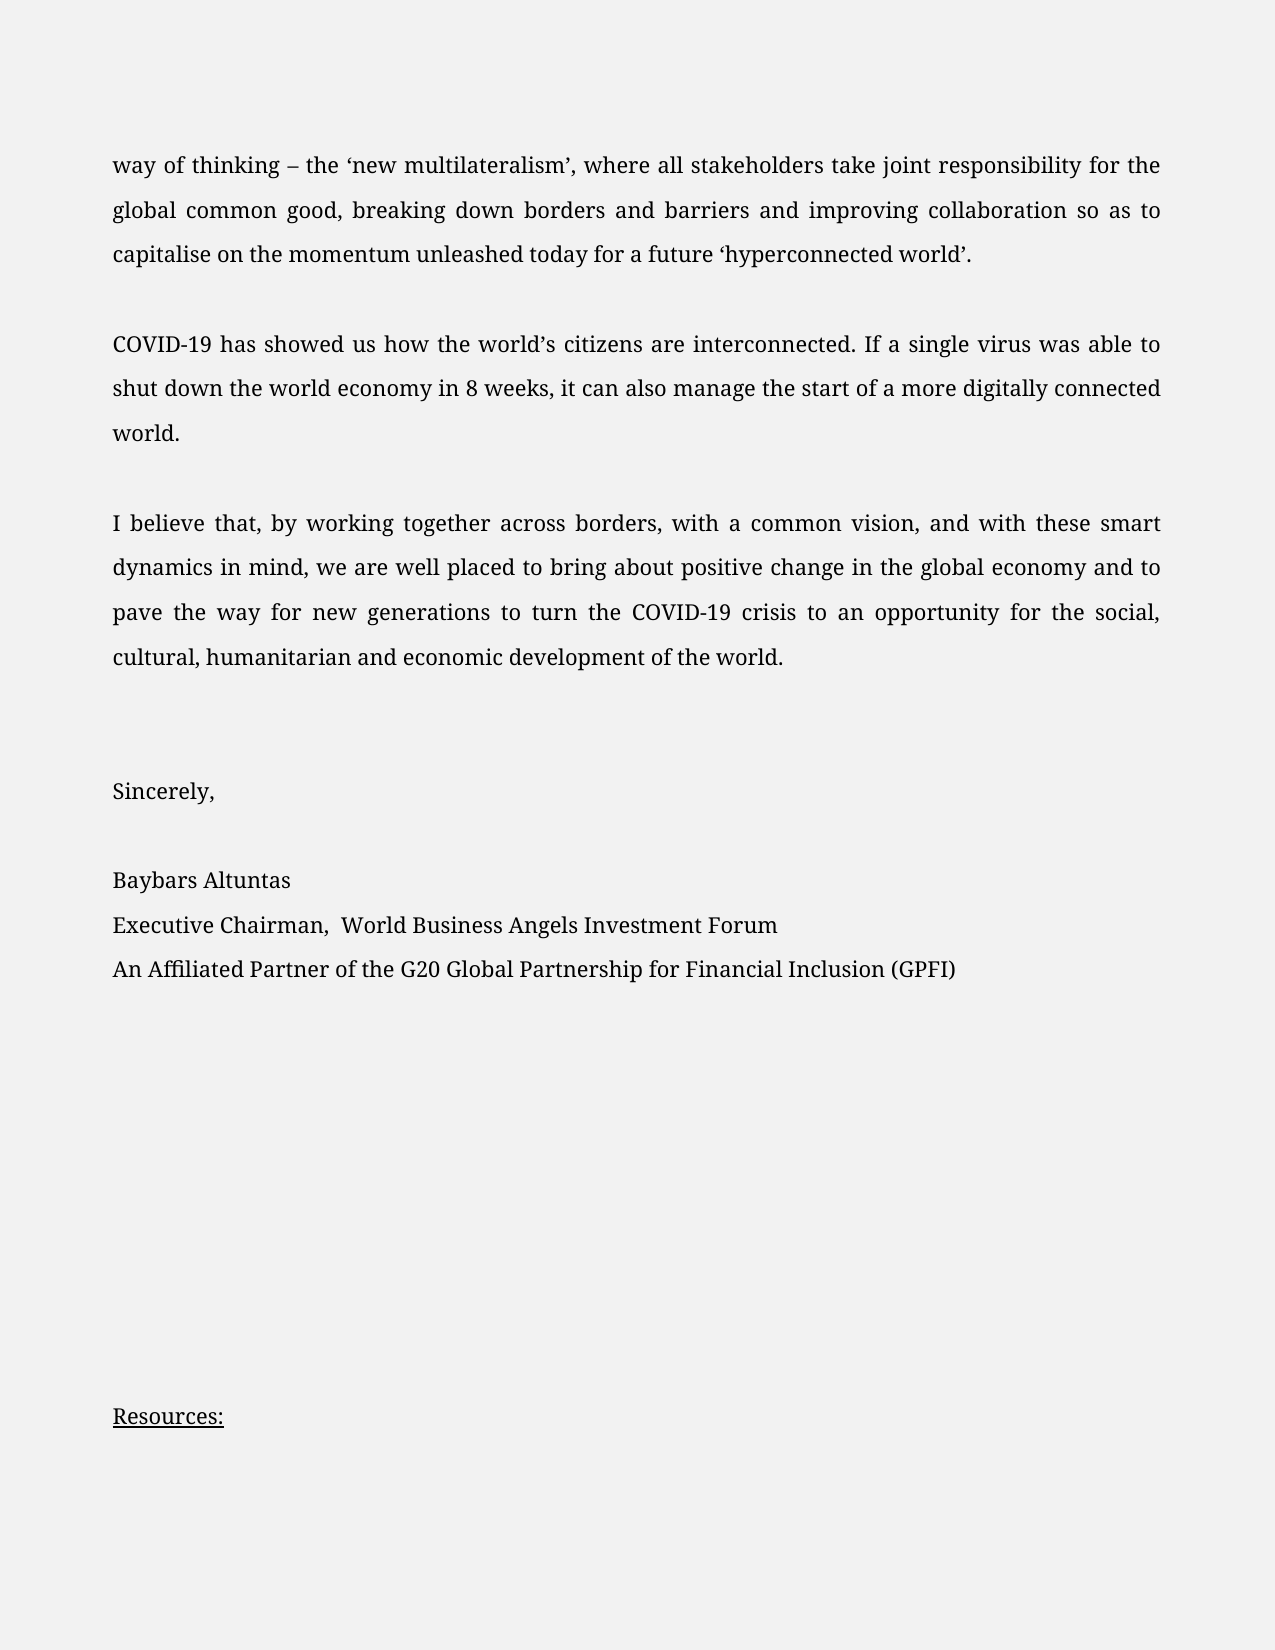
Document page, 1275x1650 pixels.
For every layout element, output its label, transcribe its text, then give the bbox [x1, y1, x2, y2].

text I believe that, by working together across borders, with a common vision, and with these smart dynamics in mind, we are well placed to bring about positive change in the global economy and to pave the way for new generations to turn the COVID-19 crisis to an opportunity for the social, cultural, humanitarian and economic development of the world. [112, 507, 1162, 671]
text Sincerely, [112, 776, 1162, 805]
text Baybars Altuntas Executive Chairman, World Business Angels Investment Forum An Affiliated Partner of the G20 Global Partnership for Financial Inclusion (GPFI) [112, 820, 1162, 984]
text Resources: [112, 1401, 1162, 1478]
text COVID-19 has showed us how the world’s citizens are interconnected. If a single virus was able to shut down the world economy in 8 weeks, it can also manage the start of a more digitally connected world. [112, 329, 1162, 448]
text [112, 150, 1162, 269]
